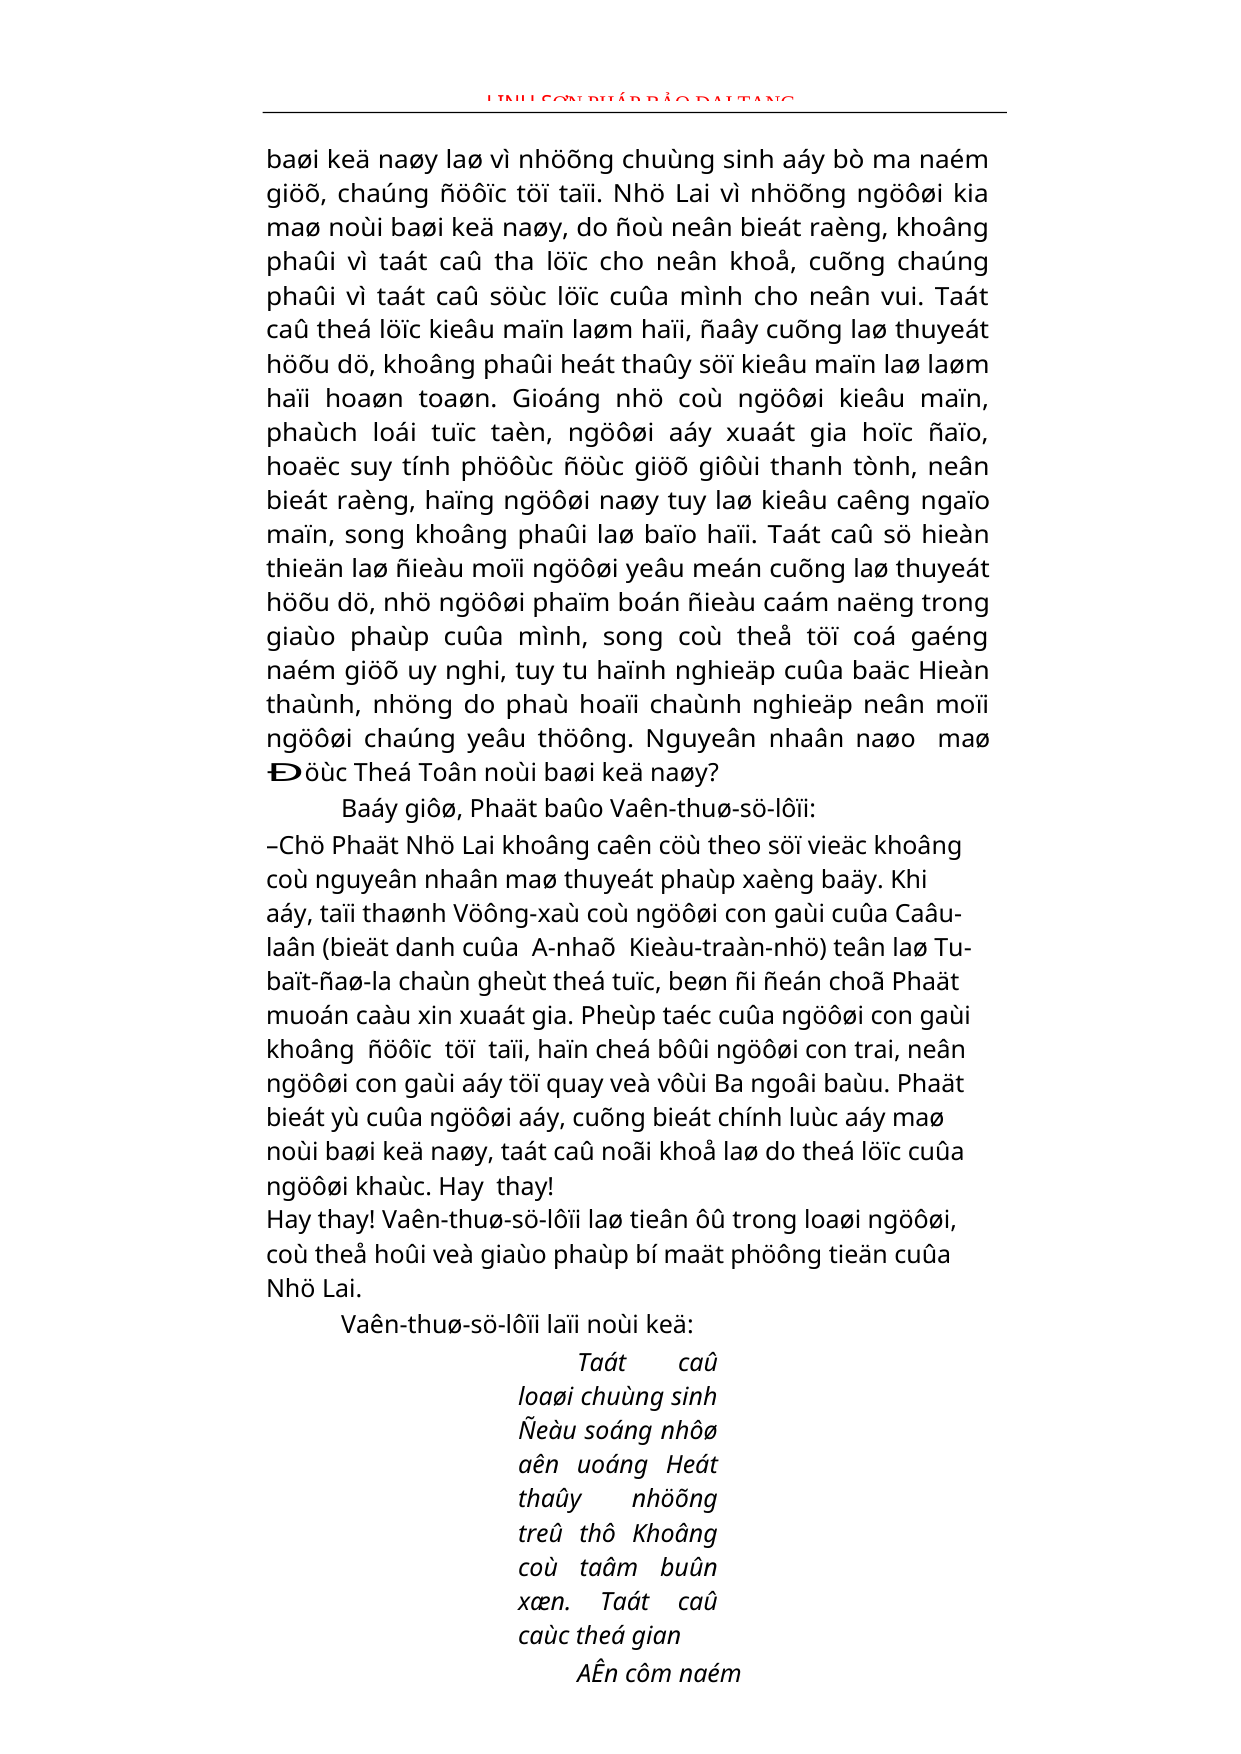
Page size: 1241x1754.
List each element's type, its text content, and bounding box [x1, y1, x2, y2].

text Vaên-thuø-sö-lôïi laïi noùi keä: [341, 1306, 1065, 1340]
text –Chö Phaät Nhö Lai khoâng caên cöù theo söï vieäc khoâng coù nguyeân nhaân maø thuyeát phaùp xaèng baäy. Khi aáy, taïi thaønh Vöông-xaù coù ngöôøi con gaùi cuûa Caâu-laân (bieät danh cuûa A-nhaõ Kieàu-traàn-nhö) teân laø Tu- baït-ñaø-la chaùn gheùt theá tuïc, beøn ñi ñeán choã Phaät muoán caàu xin xuaát gia. Pheùp taéc cuûa ngöôøi con gaùi khoâng ñöôïc töï taïi, haïn cheá bôûi ngöôøi con trai, neân ngöôøi con gaùi aáy töï quay veà vôùi Ba ngoâi baùu. Phaät bieát yù cuûa ngöôøi aáy, cuõng bieát chính luùc aáy maø noùi baøi keä naøy, taát caû noãi khoå laø do theá löïc cuûa ngöôøi khaùc. Hay thay! [266, 827, 976, 1202]
text Taát caû loaøi chuùng sinh Ñeàu soáng nhôø aên uoáng Heát thaûy nhöõng treû thô Khoâng coù taâm buûn xæn. Taát caû caùc theá gian [518, 1345, 718, 1651]
text Baáy giôø, Phaät baûo Vaên-thuø-sö-lôïi: [341, 790, 1065, 824]
text Hay thay! Vaên-thuø-sö-lôïi laø tieân ôû trong loaøi ngöôøi, coù theå hoûi veà giaùo phaùp bí maät phöông tieän cuûa Nhö Lai. [266, 1202, 976, 1304]
text baøi keä naøy laø vì nhöõng chuùng sinh aáy bò ma naém giöõ, chaúng ñöôïc töï taïi. Nhö Lai vì nhöõng ngöôøi kia maø noùi baøi keä naøy, do ñoù neân bieát raèng, khoâng phaûi vì taát caû tha löïc cho neân khoå, cuõng chaúng phaûi vì taát caû söùc löïc cuûa mình cho neân vui. Taát caû theá löïc kieâu maïn laøm haïi, ñaây cuõng laø thuyeát höõu dö, khoâng phaûi heát thaûy söï kieâu maïn laø laøm haïi hoaøn toaøn. Gioáng nhö coù ngöôøi kieâu maïn, phaùch loái tuïc taèn, ngöôøi aáy xuaát gia hoïc ñaïo, hoaëc suy tính phöôùc ñöùc giöõ giôùi thanh tònh, neân bieát raèng, haïng ngöôøi naøy tuy laø kieâu caêng ngaïo maïn, song khoâng phaûi laø baïo haïi. Taát caû sö hieàn thieän laø ñieàu moïi ngöôøi yeâu meán cuõng laø thuyeát höõu dö, nhö ngöôøi phaïm boán ñieàu caám naëng trong giaùo phaùp cuûa mình, song coù theå töï coá gaéng naém giöõ uy nghi, tuy tu haïnh nghieäp cuûa baäc Hieàn thaùnh, nhöng do phaù hoaïi chaùnh nghieäp neân moïi ngöôøi chaúng yeâu thöông. Nguyeân nhaân naøo maø Ðöùc Theá Toân noùi baøi keä naøy? [266, 142, 990, 789]
text AÊn côm naém [577, 1656, 1065, 1690]
